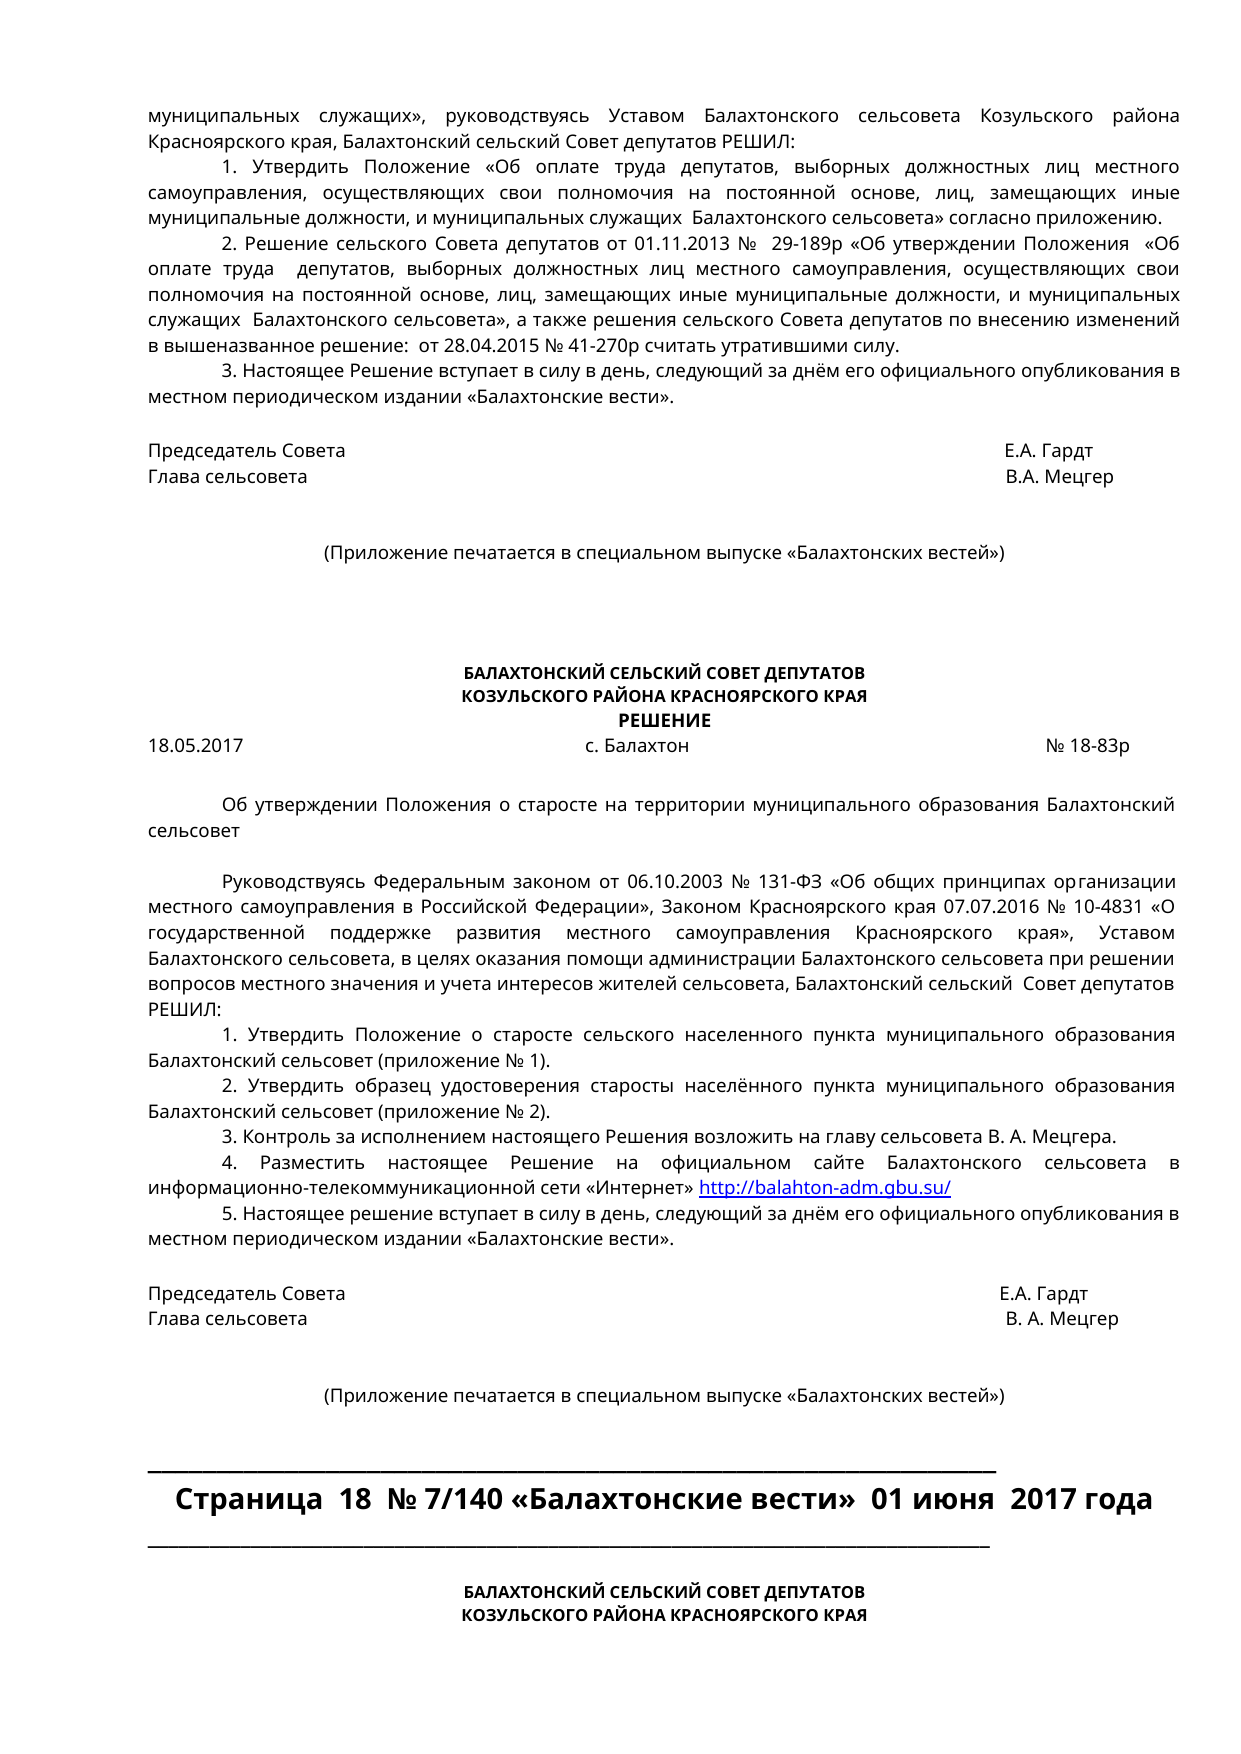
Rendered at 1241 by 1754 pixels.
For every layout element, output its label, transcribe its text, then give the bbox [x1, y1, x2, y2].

text 4. Разместить настоящее Решение на официальном сайте Балахтонского сельсовета в информационно-телекоммуникационной сети «Интернет» http://balahton-adm.gbu.su/ [148, 1149, 1181, 1200]
text Глава сельсовета В. А. Мецгер [148, 1305, 1181, 1331]
text Председатель Совета Е.А. Гардт [148, 1280, 1181, 1305]
subtitle 2. Утвердить образец удостоверения старосты населённого пункта муниципального образования Балахтонский сельсовет (приложение № 2). [148, 1072, 1176, 1123]
subtitle 1. Утвердить Положение о старосте сельского населенного пункта муниципального образования Балахтонский сельсовет (приложение № 1). [148, 1021, 1176, 1072]
text 5. Настоящее решение вступает в силу в день, следующий за днём его официального опубликования в местном периодическом издании «Балахтонские вести». [148, 1200, 1181, 1251]
text КОЗУЛЬСКОГО РАЙОНА КРАСНОЯРСКОГО КРАЯ [148, 684, 1181, 707]
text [148, 103, 1181, 154]
text (Приложение печатается в специальном выпуске «Балахтонских вестей») [148, 540, 1181, 565]
text Глава сельсовета В.А. Мецгер [148, 463, 1181, 489]
text 3. Контроль за исполнением настоящего Решения возложить на главу сельсовета В. А. Мецгера. [148, 1123, 1181, 1149]
text 18.05.2017 с. Балахтон № 18-83р [148, 733, 1181, 758]
list Страница 18 № 7/140 «Балахтонские вести» 01 июня 2017 года [148, 1478, 1181, 1518]
text КОЗУЛЬСКОГО РАЙОНА КРАСНОЯРСКОГО КРАЯ [148, 1603, 1181, 1626]
text 3. Настоящее Решение вступает в силу в день, следующий за днём его официального опубликования в местном периодическом издании «Балахтонские вести». [148, 358, 1181, 409]
text 1. Утвердить Положение «Об оплате труда депутатов, выборных должностных лиц местного самоуправления, осуществляющих свои полномочия на постоянной основе, лиц, замещающих иные муниципальные должности, и муниципальных служащих Балахтонского сельсовета» согласно приложению. [148, 154, 1181, 230]
text 2. Решение сельского Совета депутатов от 01.11.2013 № 29-189р «Об утверждении Положения «Об оплате труда депутатов, выборных должностных лиц местного самоуправления, осуществляющих свои полномочия на постоянной основе, лиц, замещающих иные муниципальные должности, и муниципальных служащих Балахтонского сельсовета», а также решения сельского Совета депутатов по внесению изменений в вышеназванное решение: от 28.04.2015 № 41-270р считать утратившими силу. [148, 230, 1181, 358]
text РЕШЕНИЕ [148, 707, 1181, 733]
list ______________________________________________________________ [148, 1433, 1181, 1478]
text __________________________________________________________________________________ [148, 1518, 1181, 1552]
text (Приложение печатается в специальном выпуске «Балахтонских вестей») [148, 1382, 1181, 1407]
text БАЛАХТОНСКИЙ СЕЛЬСКИЙ СОВЕТ ДЕПУТАТОВ [148, 1581, 1181, 1603]
text БАЛАХТОНСКИЙ СЕЛЬСКИЙ СОВЕТ ДЕПУТАТОВ [148, 662, 1181, 684]
subtitle Руководствуясь Федеральным законом от 06.10.2003 № 131-ФЗ «Об общих принципах организации местного самоуправления в Российской Федерации», Законом Красноярского края 07.07.2016 № 10-4831 «О государственной поддержке развития местного самоуправления Красноярского края», Уставом Балахтонского сельсовета, в целях оказания помощи администрации Балахтонского сельсовета при решении вопросов местного значения и учета интересов жителей сельсовета, Балахтонский сельский Совет депутатов РЕШИЛ: [148, 868, 1176, 1021]
text Председатель Совета Е.А. Гардт [148, 438, 1181, 463]
subtitle Об утверждении Положения о старосте на территории муниципального образования Балахтонский сельсовет [148, 792, 1176, 843]
